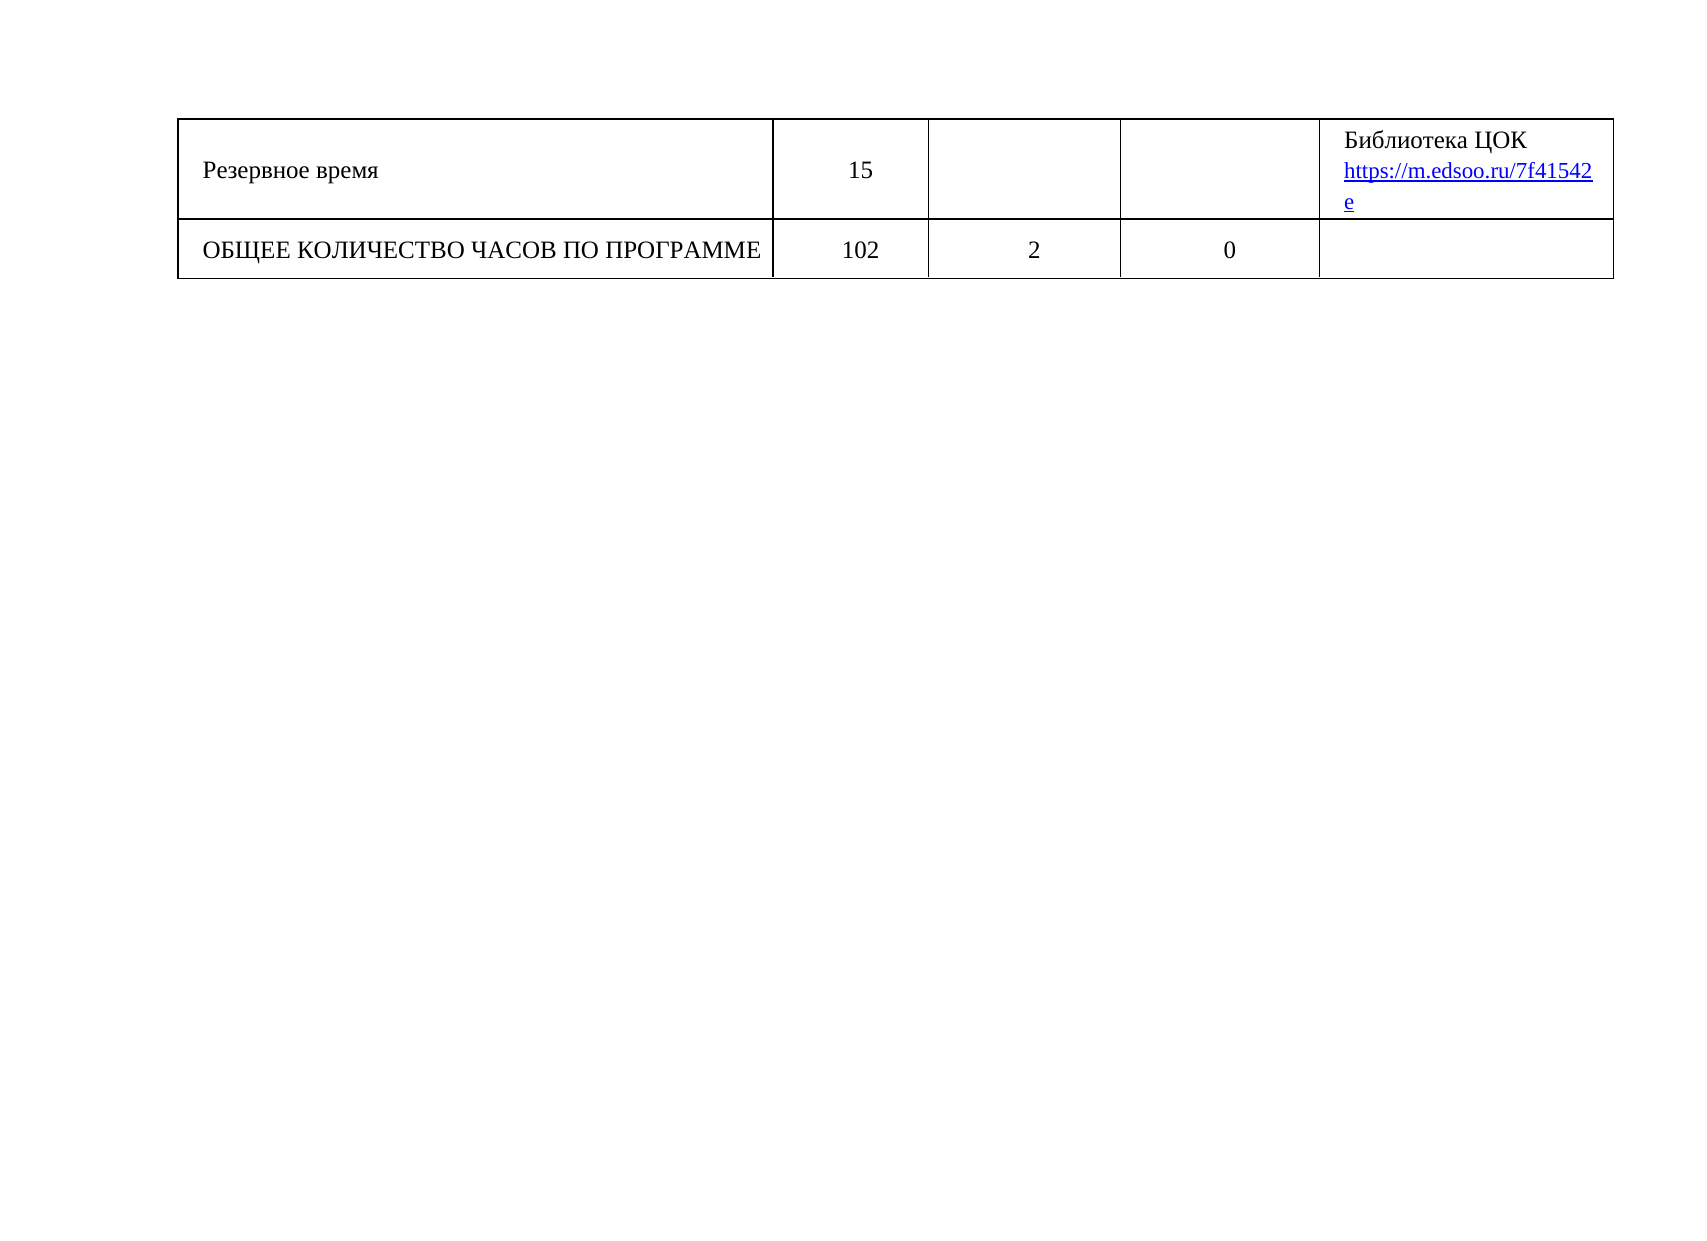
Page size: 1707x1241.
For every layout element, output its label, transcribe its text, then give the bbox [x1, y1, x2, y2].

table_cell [1320, 120, 1613, 218]
table_cell Резервное время [179, 120, 772, 218]
table_cell 2 [929, 220, 1120, 277]
table_cell 102 [774, 220, 928, 277]
table_cell [1121, 120, 1319, 218]
table_cell ОБЩЕЕ КОЛИЧЕСТВО ЧАСОВ ПО ПРОГРАММЕ [179, 220, 772, 277]
table_cell [929, 120, 1120, 218]
table_cell 0 [1121, 220, 1319, 277]
table_cell [1320, 220, 1613, 277]
table_cell 15 [774, 120, 928, 218]
